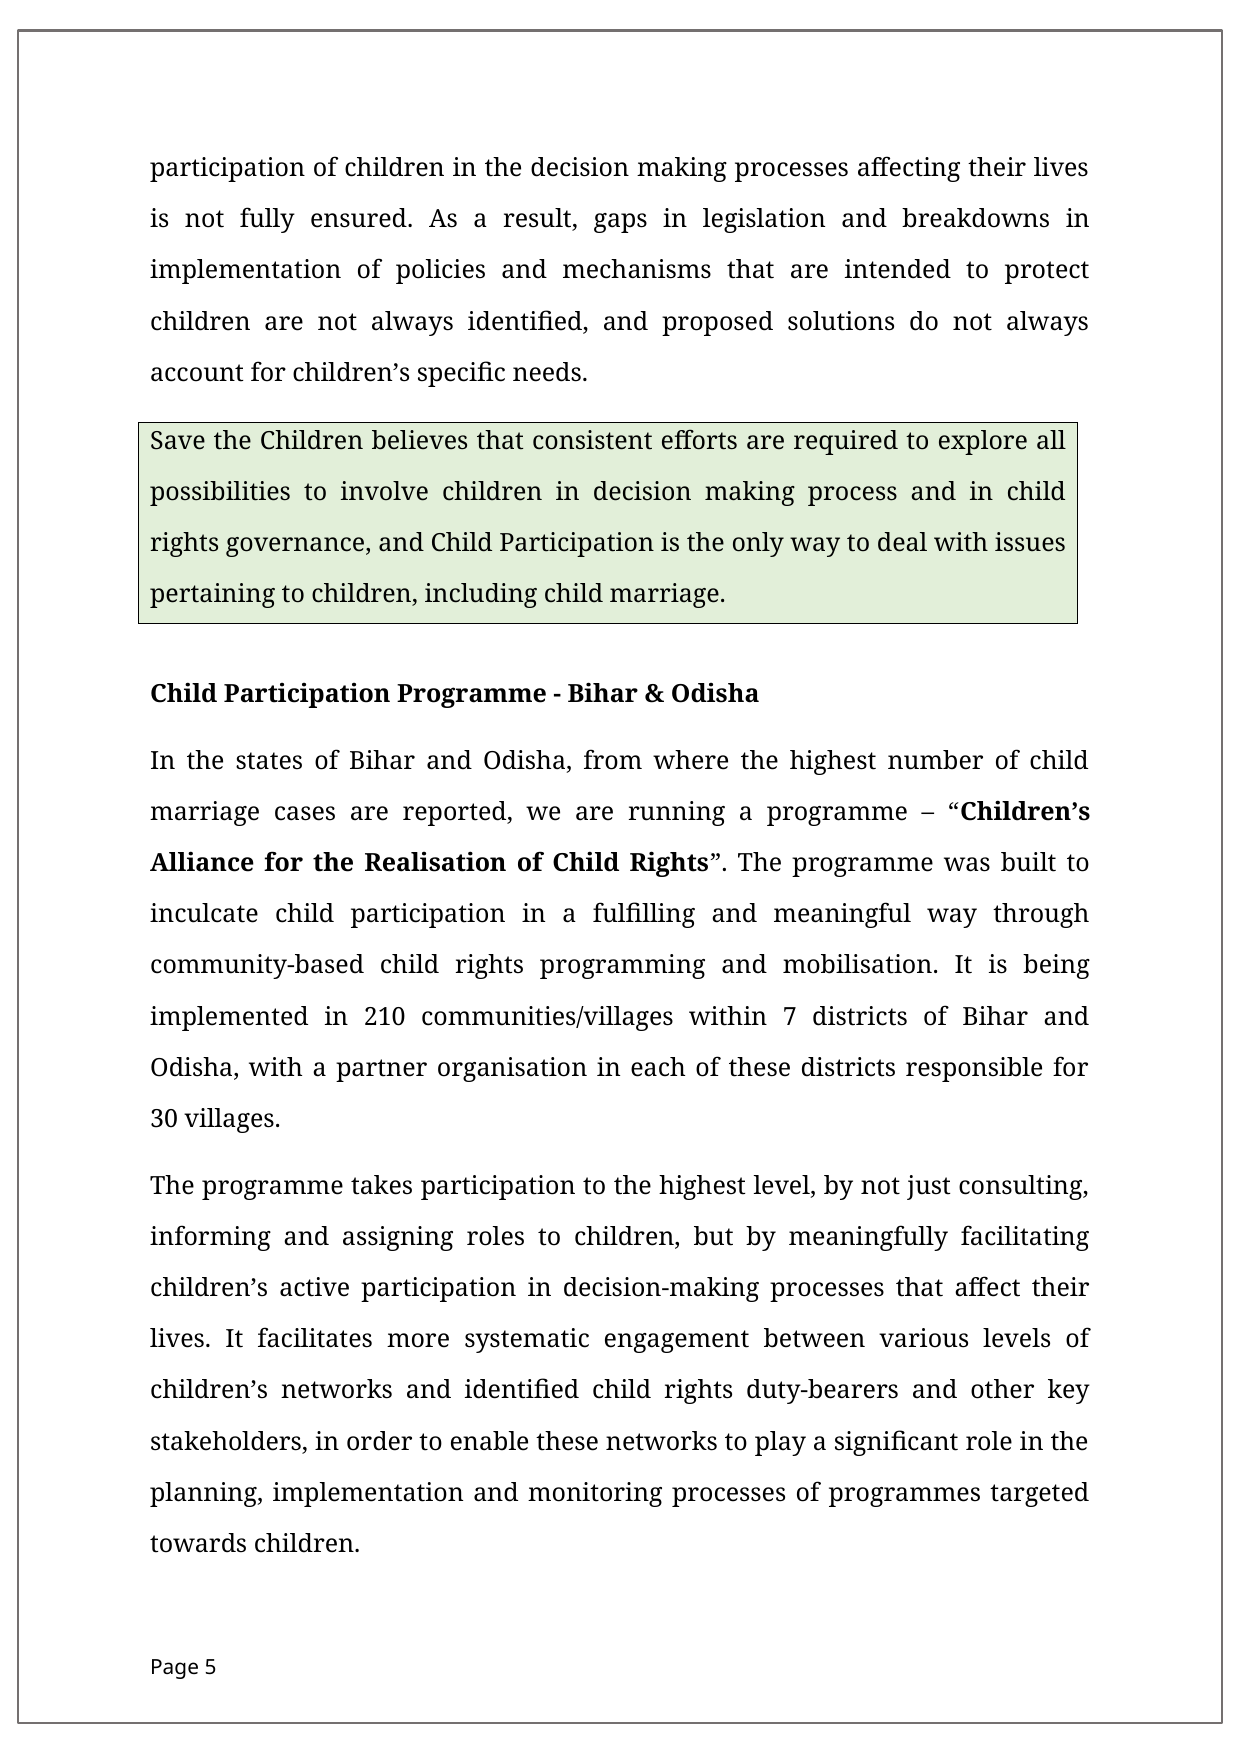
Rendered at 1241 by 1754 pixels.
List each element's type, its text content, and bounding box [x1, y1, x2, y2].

text The programme takes participation to the highest level, by not just consulting, informing and assigning roles to children, but by meaningfully facilitating children’s active participation in decision-making processes that affect their lives. It facilitates more systematic engagement between various levels of children’s networks and identified child rights duty-bearers and other key stakeholders, in order to enable these networks to play a significant role in the planning, implementation and monitoring processes of programmes targeted towards children. [150, 1168, 1090, 1559]
text In the states of Bihar and Odisha, from where the highest number of child marriage cases are reported, we are running a programme – “Children’s Alliance for the Realisation of Child Rights”. The programme was built to inculcate child participation in a fulfilling and meaningful way through community-based child rights programming and mobilisation. It is being implemented in 210 communities/villages within 7 districts of Bihar and Odisha, with a partner organisation in each of these districts responsible for 30 villages. [150, 743, 1090, 1134]
text Child Participation Programme - Bihar & Odisha [150, 624, 1090, 709]
table_header Save the Children believes that consistent efforts are required to explore all possibilities to involve children in decision making process and in child rights governance, and Child Participation is the only way to deal with issues pertaining to children, including child marriage. [139, 423, 1077, 623]
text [150, 150, 1090, 388]
